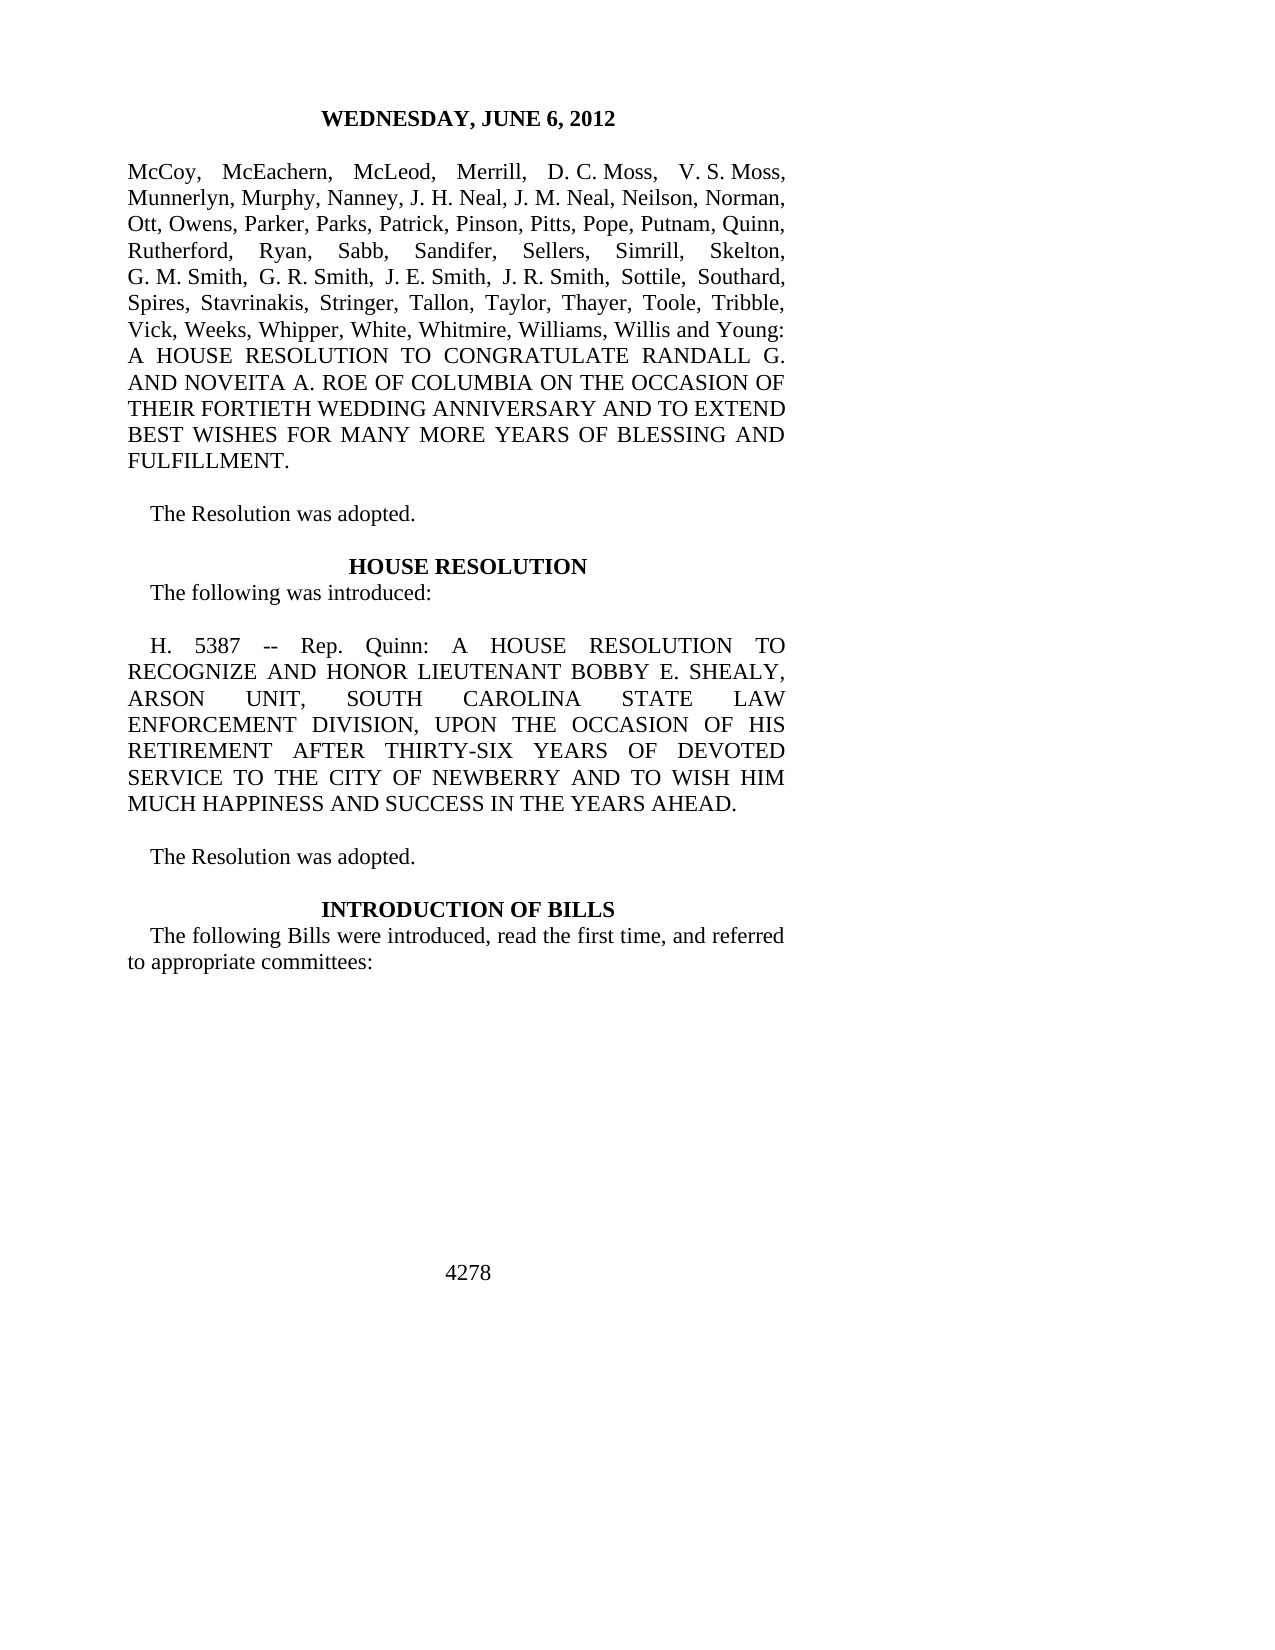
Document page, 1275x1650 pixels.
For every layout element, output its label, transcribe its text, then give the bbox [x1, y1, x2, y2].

text The Resolution was adopted. [127, 500, 786, 527]
text H. 5387 -- Rep. Quinn: A HOUSE RESOLUTION TO RECOGNIZE AND HONOR LIEUTENANT BOBBY E. SHEALY, ARSON UNIT, SOUTH CAROLINA STATE LAW ENFORCEMENT DIVISION, UPON THE OCCASION OF HIS RETIREMENT AFTER THIRTY-SIX YEARS OF DEVOTED SERVICE TO THE CITY OF NEWBERRY AND TO WISH HIM MUCH HAPPINESS AND SUCCESS IN THE YEARS AHEAD. [127, 632, 786, 817]
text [127, 158, 786, 474]
text The Resolution was adopted. [127, 843, 786, 869]
text The following was introduced: [127, 579, 786, 606]
text INTRODUCTION OF BILLS [127, 896, 786, 922]
text HOUSE RESOLUTION [127, 553, 786, 579]
text The following Bills were introduced, read the first time, and referred to appropriate committees: [127, 922, 786, 975]
